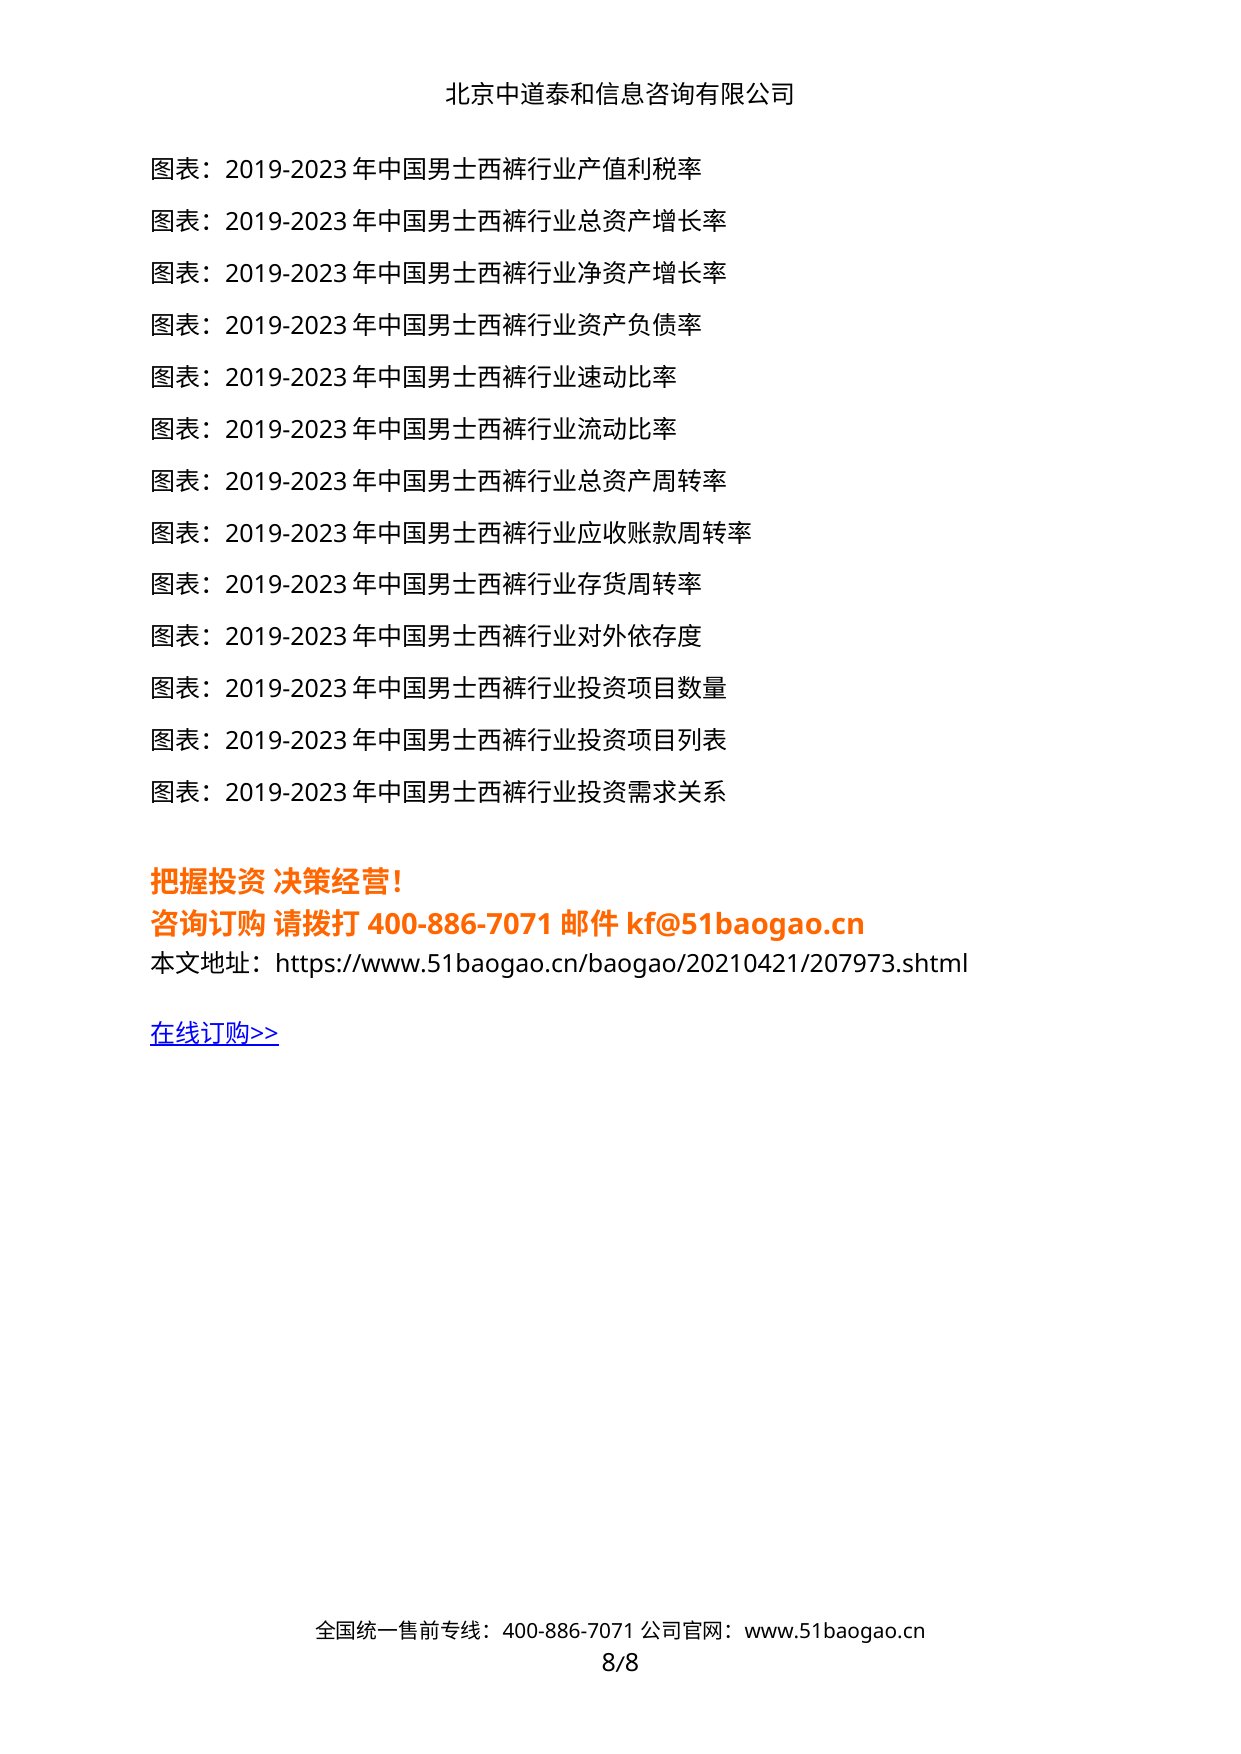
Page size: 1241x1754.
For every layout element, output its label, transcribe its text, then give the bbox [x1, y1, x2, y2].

text 图表：2019-2023年中国男士西裤行业净资产增长率 [150, 254, 1090, 290]
text 图表：2019-2023年中国男士西裤行业总资产周转率 [150, 461, 1090, 497]
text 图表：2019-2023年中国男士西裤行业资产负债率 [150, 306, 1090, 342]
text 图表：2019-2023年中国男士西裤行业投资项目数量 [150, 669, 1090, 705]
text 图表：2019-2023年中国男士西裤行业总资产增长率 [150, 202, 1090, 238]
text 图表：2019-2023年中国男士西裤行业流动比率 [150, 409, 1090, 446]
text 图表：2019-2023年中国男士西裤行业速动比率 [150, 357, 1090, 394]
text 图表：2019-2023年中国男士西裤行业应收账款周转率 [150, 513, 1090, 549]
text 图表：2019-2023年中国男士西裤行业投资需求关系 [150, 772, 1090, 809]
text 在线订购>> [150, 979, 1090, 1050]
text 图表：2019-2023年中国男士西裤行业投资项目列表 [150, 721, 1090, 757]
text 图表：2019-2023年中国男士西裤行业对外依存度 [150, 617, 1090, 653]
text 图表：2019-2023年中国男士西裤行业产值利税率 [150, 150, 1090, 186]
text 图表：2019-2023年中国男士西裤行业存货周转率 [150, 565, 1090, 601]
text 把握投资 决策经营！咨询订购 请拨打 400-886-7071 邮件 kf@51baogao.cn本文地址：https://www.51baogao.cn/baogao/20210421/207973.shtml [150, 824, 1090, 979]
